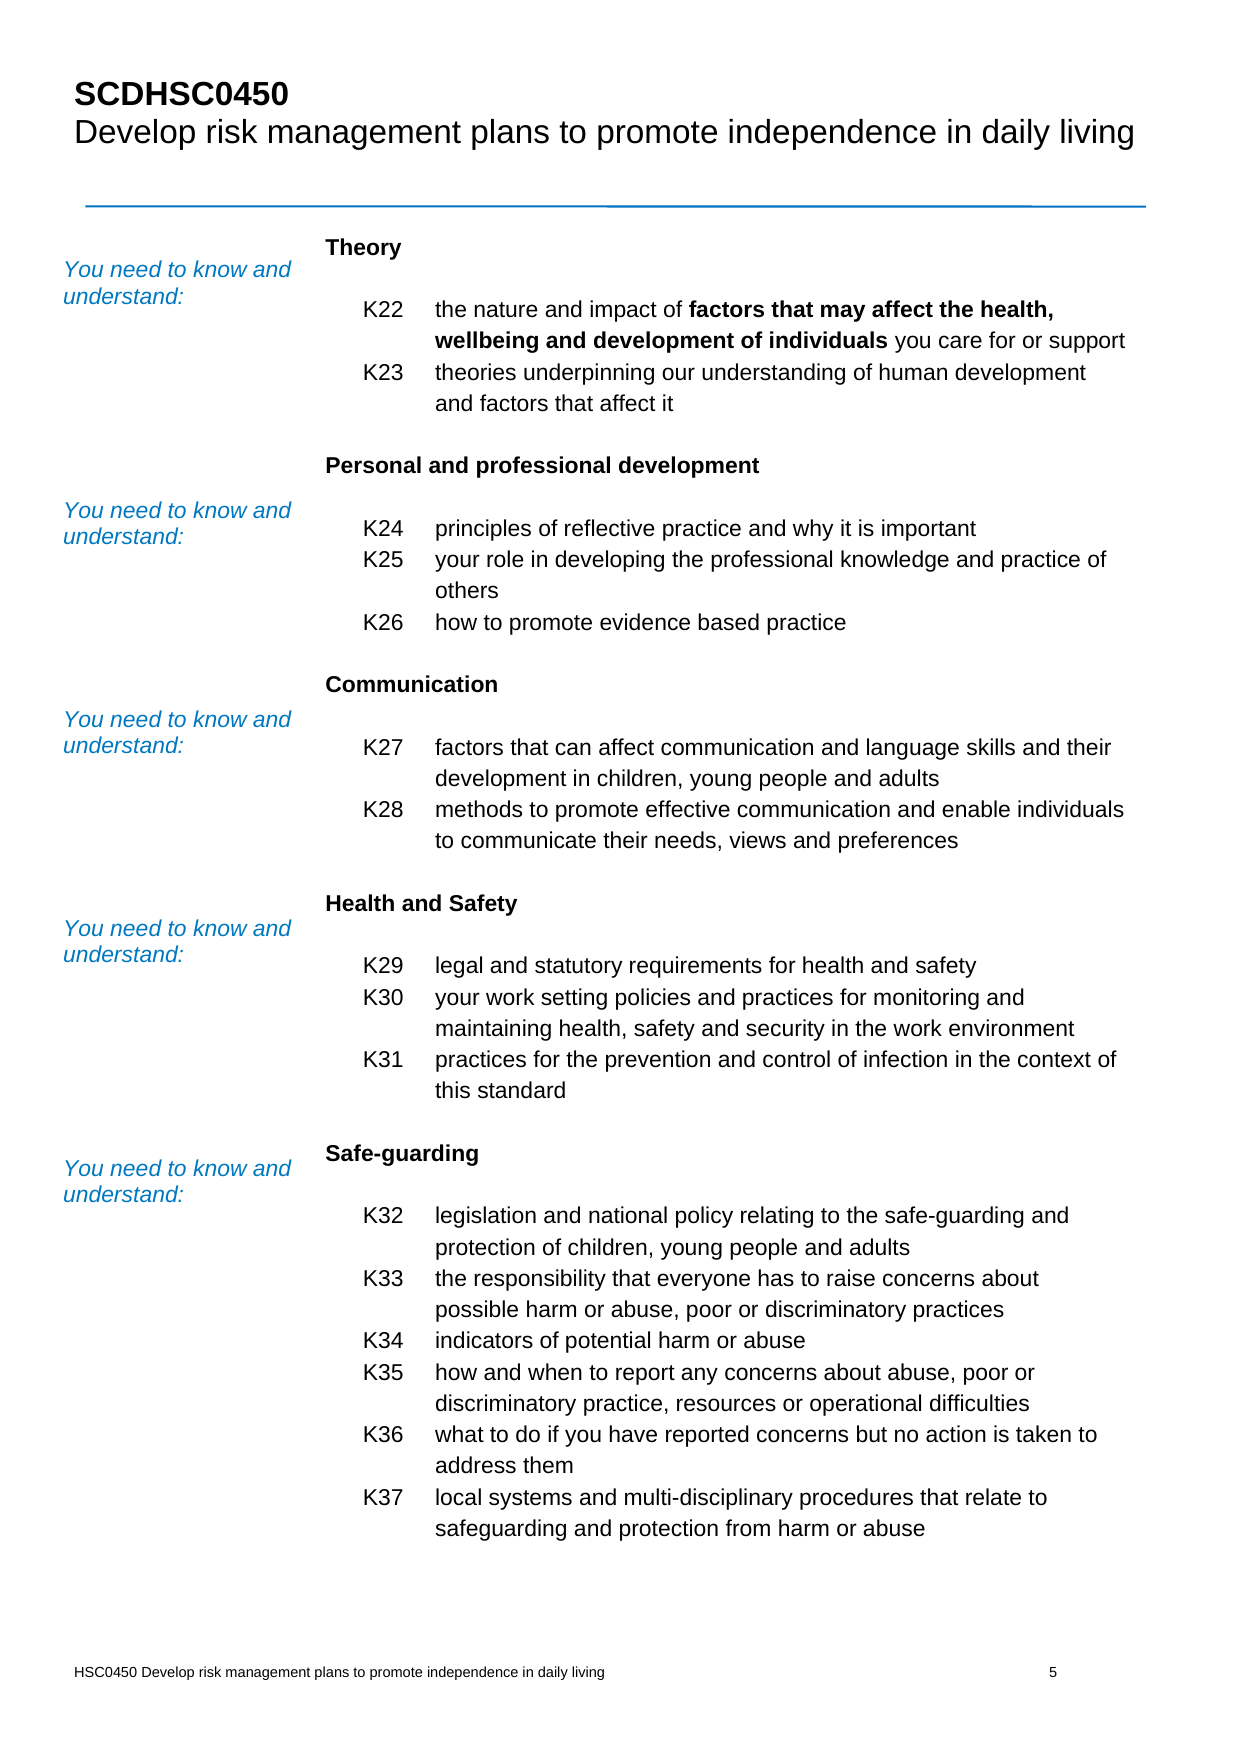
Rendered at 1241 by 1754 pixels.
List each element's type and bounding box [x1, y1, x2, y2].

table_header [314, 230, 1137, 1582]
table_header [52, 230, 314, 1582]
